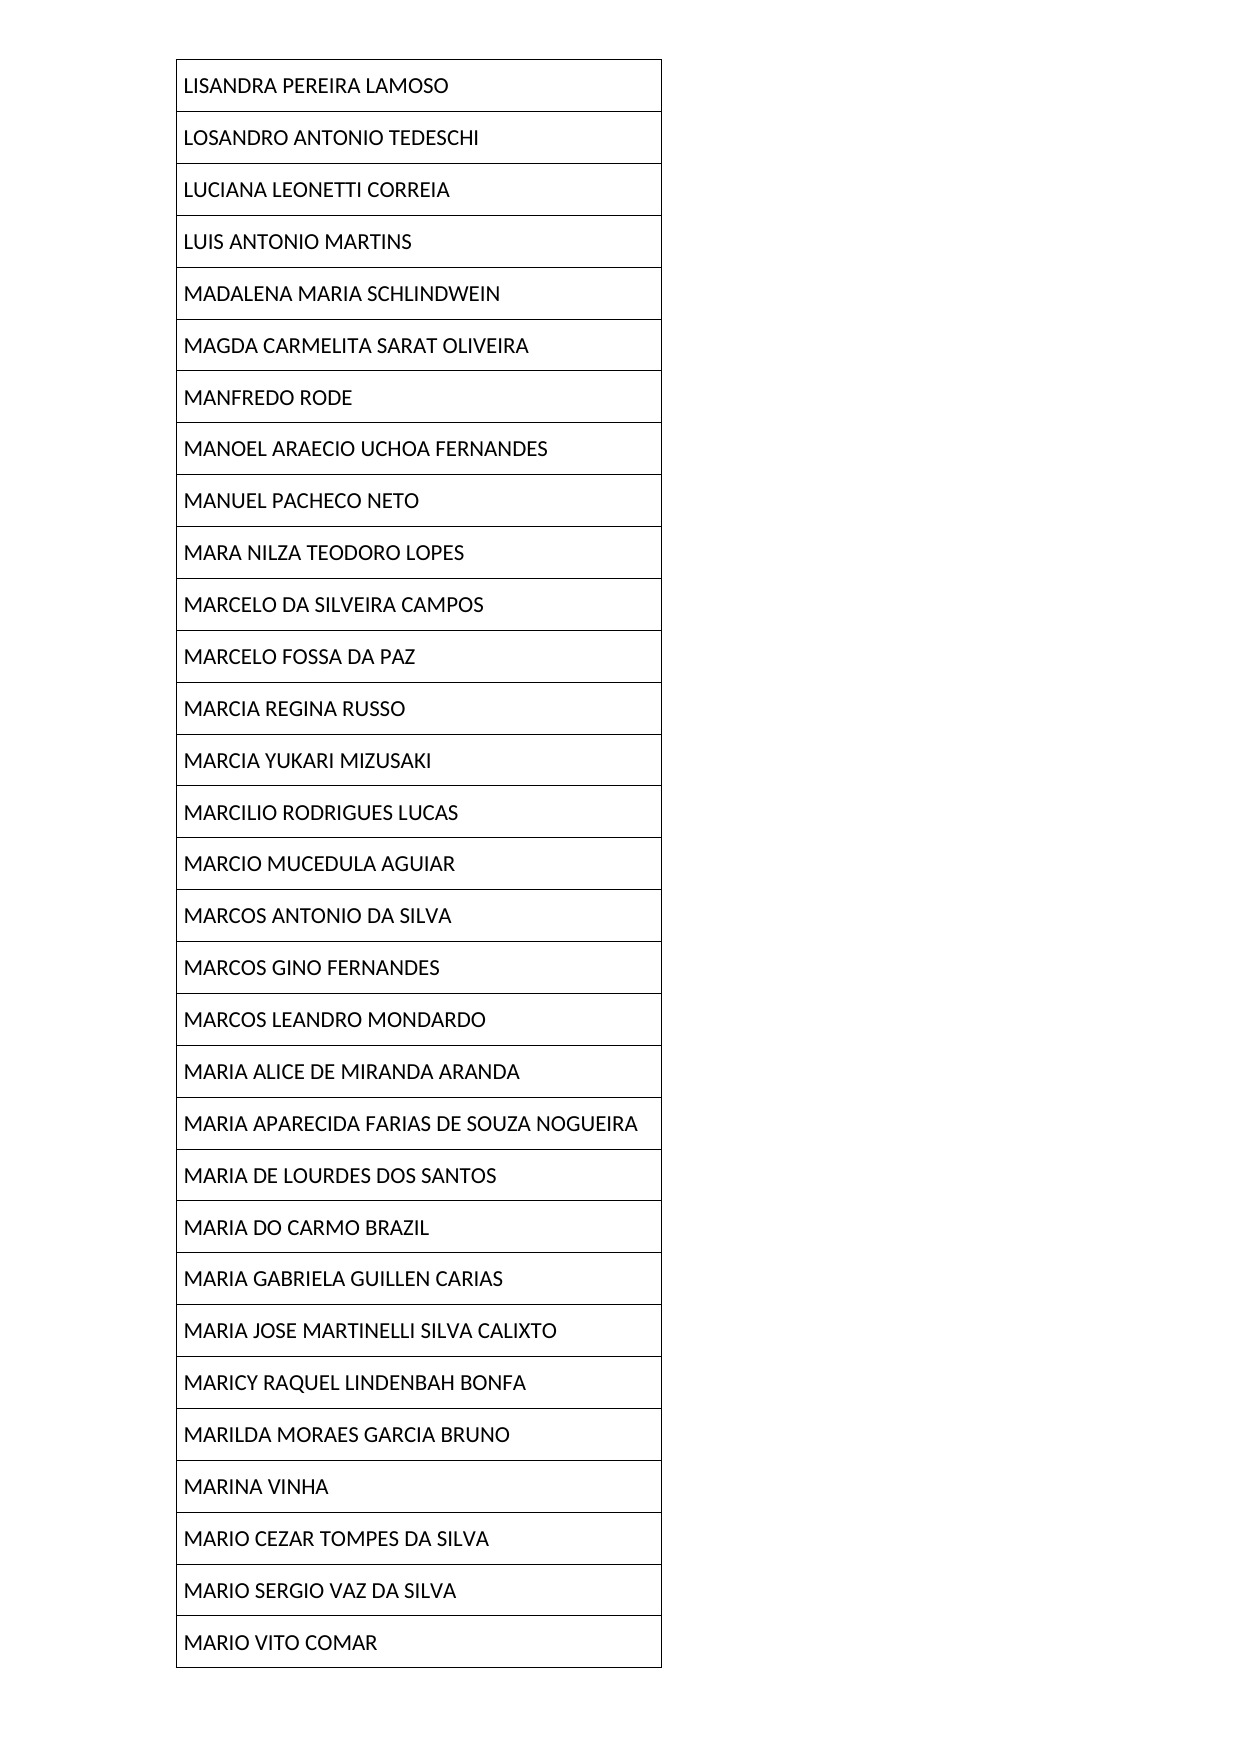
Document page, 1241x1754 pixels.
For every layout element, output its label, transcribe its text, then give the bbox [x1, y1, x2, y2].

table_cell MARIO VITO COMAR [177, 1616, 661, 1667]
table_cell MARCOS LEANDRO MONDARDO [177, 994, 661, 1045]
table_cell MARCIA YUKARI MIZUSAKI [177, 735, 661, 785]
table_cell MADALENA MARIA SCHLINDWEIN [177, 268, 661, 318]
table_cell MARCOS GINO FERNANDES [177, 942, 661, 993]
table_cell LUCIANA LEONETTI CORREIA [177, 164, 661, 215]
table_cell MARIA JOSE MARTINELLI SILVA CALIXTO [177, 1305, 661, 1356]
table_cell MARILDA MORAES GARCIA BRUNO [177, 1409, 661, 1460]
table_cell MARCELO DA SILVEIRA CAMPOS [177, 579, 661, 630]
table_cell MARA NILZA TEODORO LOPES [177, 527, 661, 578]
table_cell MARIA DO CARMO BRAZIL [177, 1201, 661, 1252]
table_cell MARIO SERGIO VAZ DA SILVA [177, 1565, 661, 1615]
table_cell LOSANDRO ANTONIO TEDESCHI [177, 112, 661, 163]
table_cell MARCILIO RODRIGUES LUCAS [177, 786, 661, 837]
table_cell MARIA DE LOURDES DOS SANTOS [177, 1150, 661, 1200]
table_cell MARINA VINHA [177, 1461, 661, 1512]
table_cell MARIA ALICE DE MIRANDA ARANDA [177, 1046, 661, 1097]
table_cell MARIA APARECIDA FARIAS DE SOUZA NOGUEIRA [177, 1098, 661, 1148]
table_cell MARCIO MUCEDULA AGUIAR [177, 838, 661, 889]
table_cell MAGDA CARMELITA SARAT OLIVEIRA [177, 320, 661, 370]
table_cell MARCOS ANTONIO DA SILVA [177, 890, 661, 941]
table_cell LUIS ANTONIO MARTINS [177, 216, 661, 267]
table_cell MARCIA REGINA RUSSO [177, 683, 661, 733]
table_cell LISANDRA PEREIRA LAMOSO [177, 60, 661, 111]
table_cell MARIO CEZAR TOMPES DA SILVA [177, 1513, 661, 1563]
table_cell MANUEL PACHECO NETO [177, 475, 661, 526]
table_cell MARCELO FOSSA DA PAZ [177, 631, 661, 682]
table_cell MARIA GABRIELA GUILLEN CARIAS [177, 1253, 661, 1304]
table_cell MANOEL ARAECIO UCHOA FERNANDES [177, 423, 661, 474]
table_cell MANFREDO RODE [177, 371, 661, 422]
table_cell MARICY RAQUEL LINDENBAH BONFA [177, 1357, 661, 1408]
